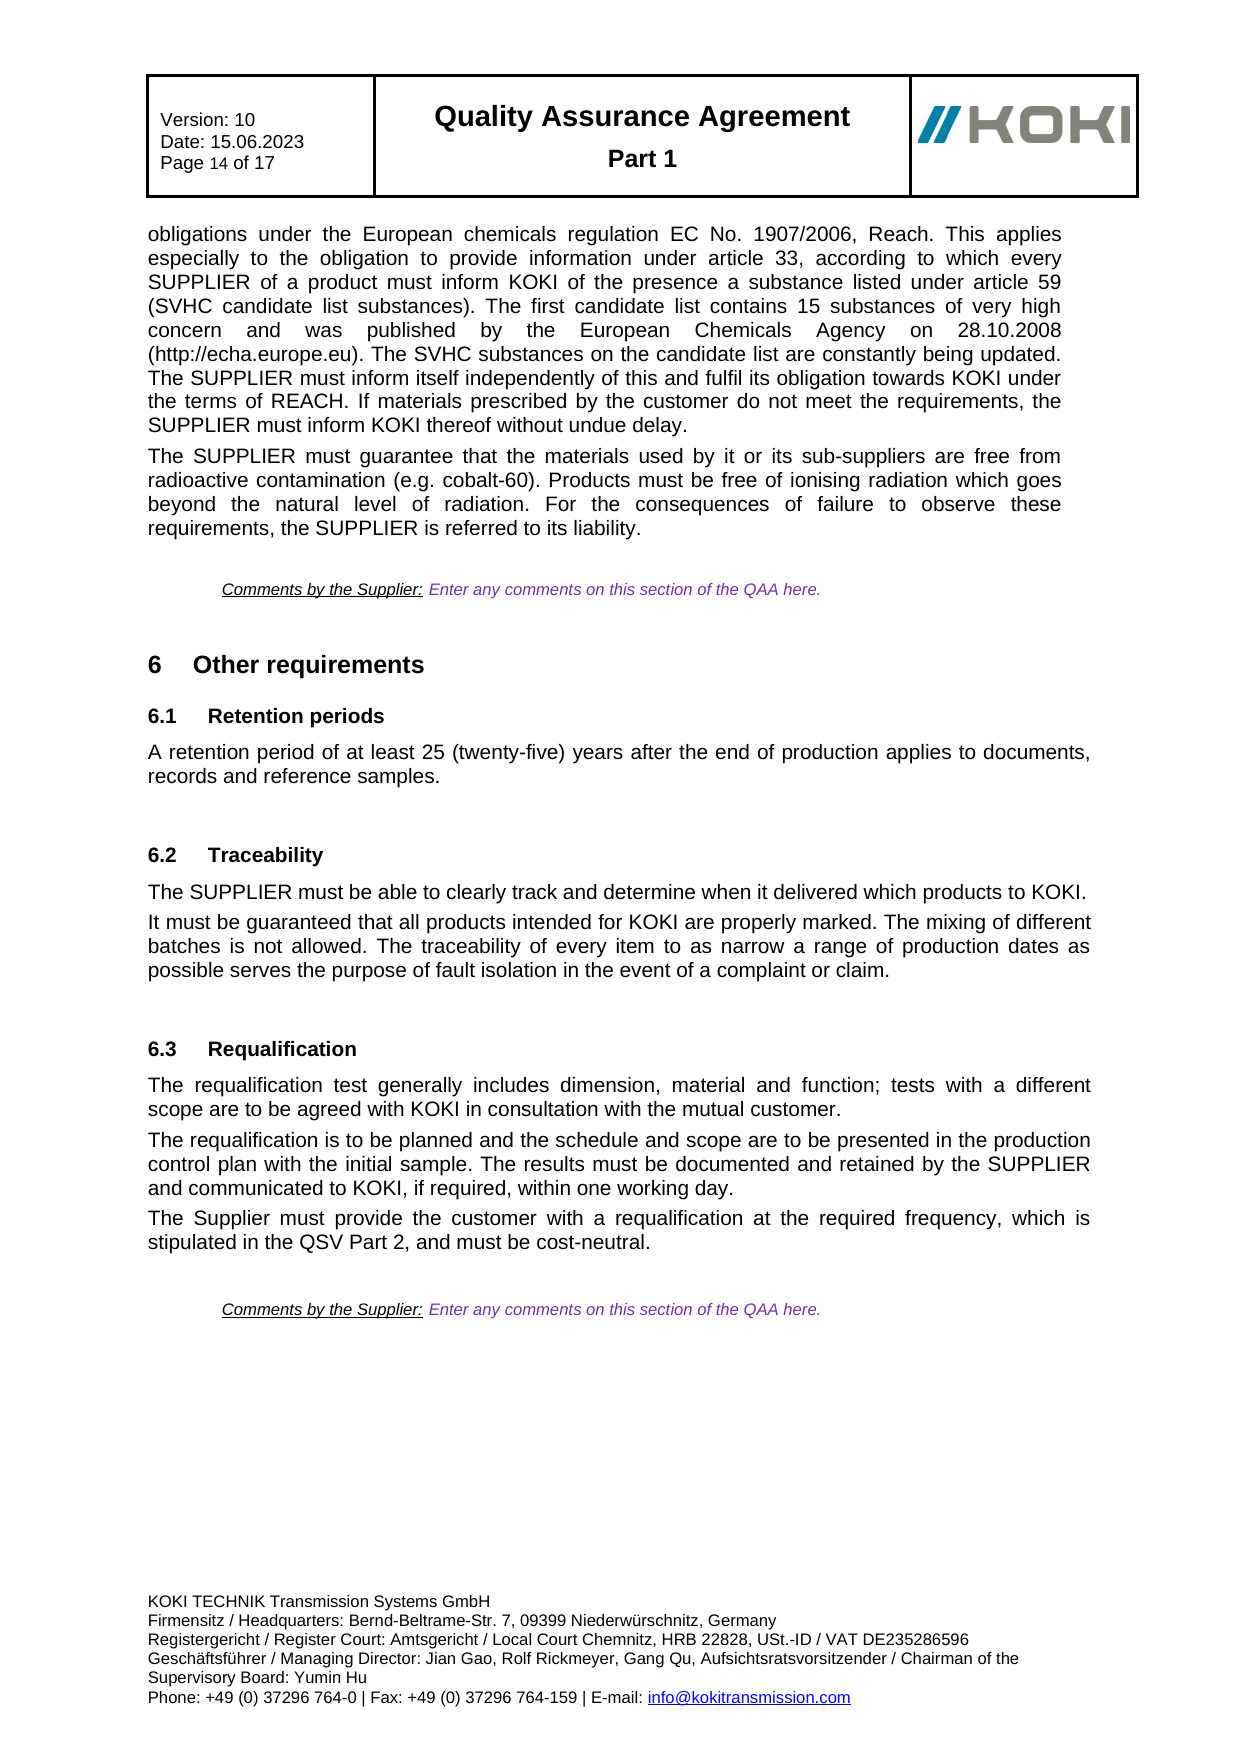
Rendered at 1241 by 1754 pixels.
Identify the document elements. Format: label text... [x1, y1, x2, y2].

subtitle Requalification [148, 1037, 1092, 1061]
text The requalification test generally includes dimension, material and function; tests with a different scope are to be agreed with KOKI in consultation with the mutual customer. [148, 1073, 1092, 1121]
text Comments by the Supplier: [222, 576, 1092, 600]
text The Supplier must provide the customer with a requalification at the required frequency, which is stipulated in the QSV Part 2, and must be cost-neutral. [148, 1206, 1092, 1253]
picture [929, 106, 950, 143]
text The requalification is to be planned and the schedule and scope are to be presented in the production control plan with the initial sample. The results must be documented and retained by the SUPPLIER and communicated to KOKI, if required, within one working day. [148, 1127, 1092, 1199]
subtitle Traceability [148, 843, 1092, 867]
picture [917, 106, 934, 140]
subtitle Retention periods [148, 703, 1092, 727]
text A retention period of at least 25 (twenty-five) years after the end of production applies to documents, records and reference samples. [148, 740, 1092, 788]
subtitle Other requirements [148, 650, 1092, 678]
picture [945, 106, 1130, 143]
text Comments by the Supplier: [222, 1296, 1092, 1320]
text The SUPPLIER must be able to clearly track and determine when it delivered which products to KOKI. [148, 879, 1092, 903]
text The SUPPLIER must guarantee that the materials used by it or its sub-suppliers are free from radioactive contamination (e.g. cobalt-60). Products must be free of ionising radiation which goes beyond the natural level of radiation. For the consequences of failure to observe these requirements, the SUPPLIER is referred to its liability. [148, 443, 1063, 539]
text It must be guaranteed that all products intended for KOKI are properly marked. The mixing of different batches is not allowed. The traceability of every item to as narrow a range of production dates as possible serves the purpose of fault isolation in the event of a complaint or claim. [148, 910, 1092, 982]
